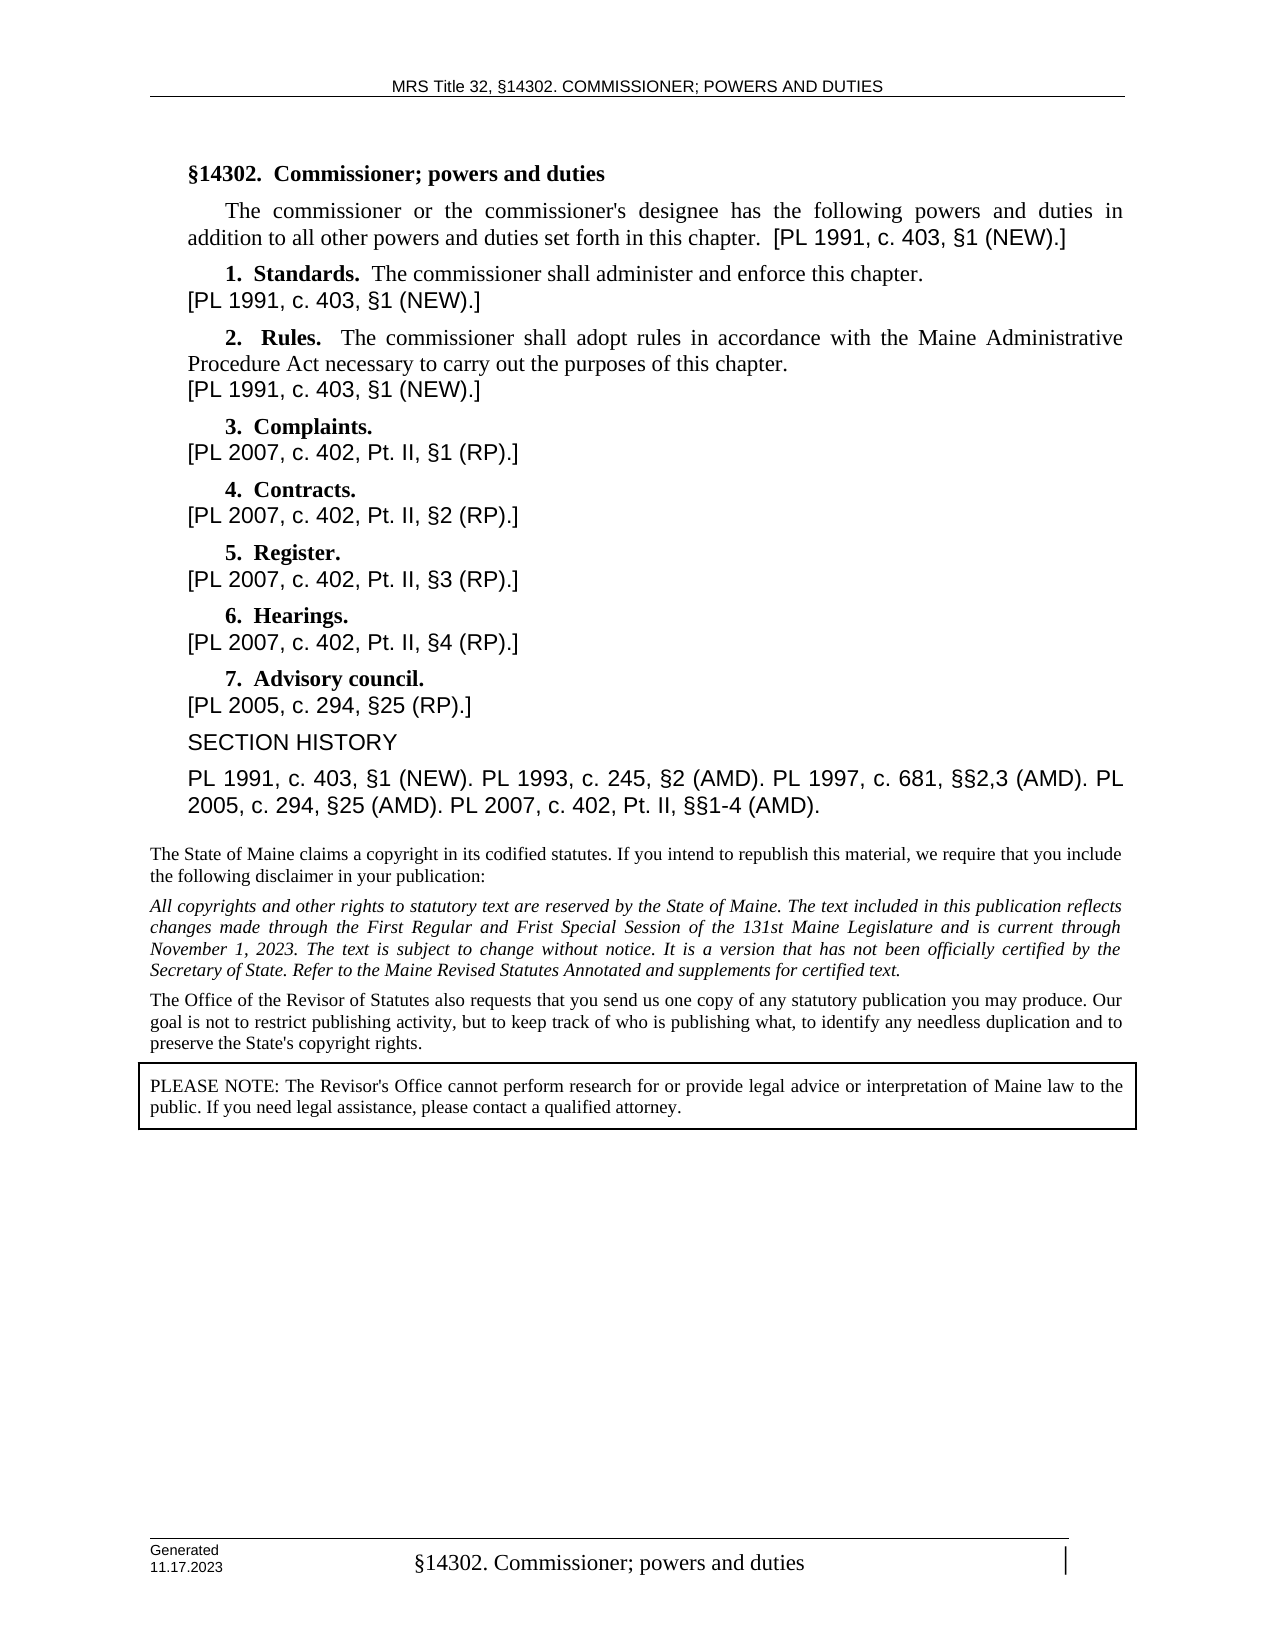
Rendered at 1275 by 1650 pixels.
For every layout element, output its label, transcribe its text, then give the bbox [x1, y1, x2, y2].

text The Office of the Revisor of Statutes also requests that you send us one copy of any statutory publication you may produce. Our goal is not to restrict publishing activity, but to keep track of who is publishing what, to identify any needless duplication and to preserve the State's copyright rights. [150, 989, 1125, 1054]
text 5. Register. [187, 539, 1125, 566]
text [PL 2007, c. 402, Pt. II, §1 (RP).] [187, 439, 1125, 466]
text [PL 2007, c. 402, Pt. II, §4 (RP).] [187, 629, 1125, 655]
text SECTION HISTORY [187, 729, 1125, 755]
text 3. Complaints. [187, 413, 1125, 439]
text The State of Maine claims a copyright in its codified statutes. If you intend to republish this material, we require that you include the following disclaimer in your publication: [150, 843, 1125, 886]
text 2. Rules. The commissioner shall adopt rules in accordance with the Maine Administrative Procedure Act necessary to carry out the purposes of this chapter. [187, 323, 1125, 376]
text 6. Hearings. [187, 602, 1125, 629]
text 7. Advisory council. [187, 666, 1125, 692]
text §14302. Commissioner; powers and duties [187, 160, 1125, 187]
text [PL 2005, c. 294, §25 (RP).] [187, 692, 1125, 718]
text PL 1991, c. 403, §1 (NEW). PL 1993, c. 245, §2 (AMD). PL 1997, c. 681, §§2,3 (AMD). PL 2005, c. 294, §25 (AMD). PL 2007, c. 402, Pt. II, §§1-4 (AMD). [187, 765, 1125, 818]
text PLEASE NOTE: The Revisor's Office cannot perform research for or provide legal advice or interpretation of Maine law to the public. If you need legal assistance, please contact a qualified attorney. [140, 1064, 1135, 1128]
text [PL 2007, c. 402, Pt. II, §2 (RP).] [187, 502, 1125, 529]
text 1. Standards. The commissioner shall administer and enforce this chapter. [187, 260, 1125, 287]
text The commissioner or the commissioner's designee has the following powers and duties in addition to all other powers and duties set forth in this chapter. [PL 1991, c. 403, §1 (NEW).] [187, 197, 1125, 250]
text [PL 1991, c. 403, §1 (NEW).] [187, 287, 1125, 313]
text [PL 2007, c. 402, Pt. II, §3 (RP).] [187, 566, 1125, 592]
text [PL 1991, c. 403, §1 (NEW).] [187, 376, 1125, 403]
text 4. Contracts. [187, 476, 1125, 502]
text All copyrights and other rights to statutory text are reserved by the State of Maine. The text included in this publication reflects changes made through the First Regular and Frist Special Session of the 131st Maine Legislature and is current through November 1, 2023 . The text is subject to change without notice. It is a version that has not been officially certified by the Secretary of State. Refer to the Maine Revised Statutes Annotated and supplements for certified text. [150, 894, 1125, 981]
